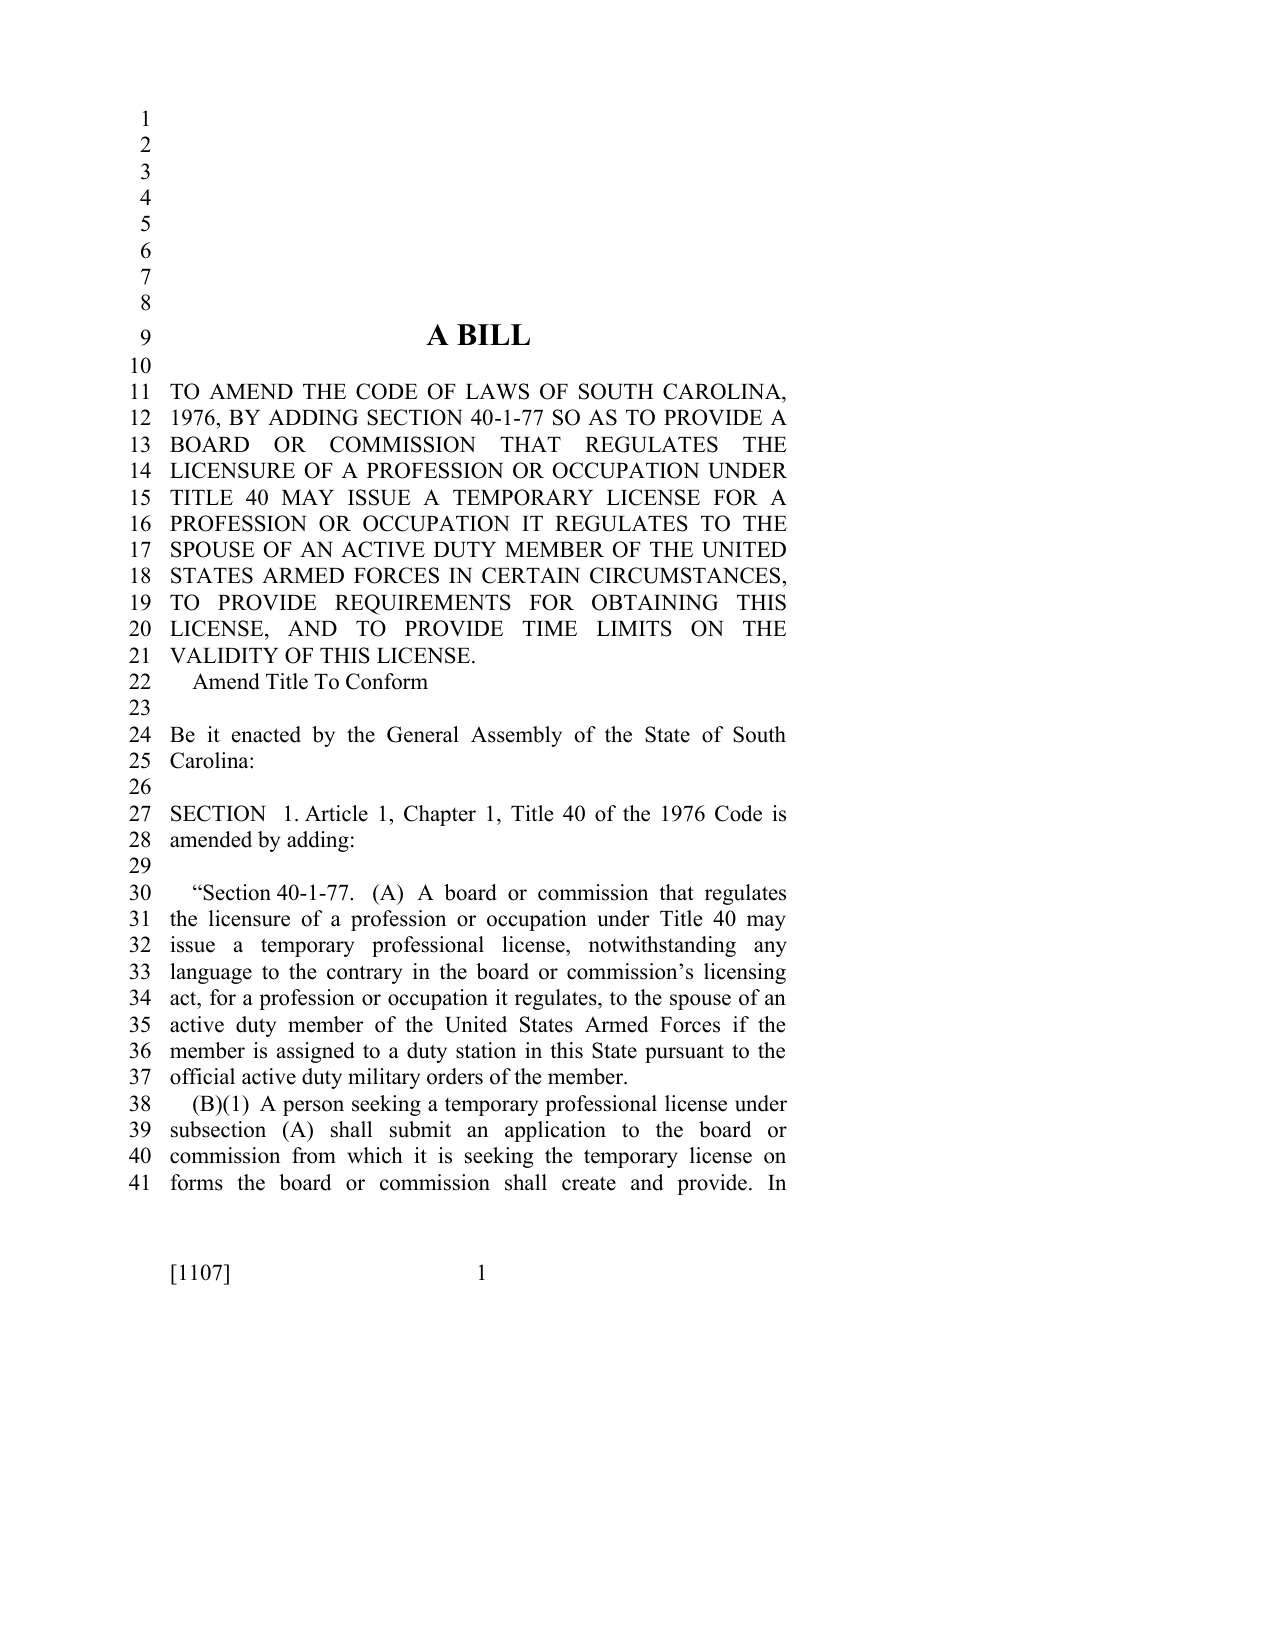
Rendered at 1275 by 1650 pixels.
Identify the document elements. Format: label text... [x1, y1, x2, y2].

text “Section 40-1-77. (A) A board or commission that regulates the licensure of a profession or occupation under Title 40 may issue a temporary professional license, notwithstanding any language to the contrary in the board or commission’s licensing act, for a profession or occupation it regulates, to the spouse of an active duty member of the United States Armed Forces if the member is assigned to a duty station in this State pursuant to the official active duty military orders of the member. [169, 879, 787, 1090]
text TO AMEND THE CODE OF LAWS OF SOUTH CAROLINA, 1976, BY ADDING SECTION 40-1-77 SO AS TO PROVIDE A BOARD OR COMMISSION THAT REGULATES THE LICENSURE OF A PROFESSION OR OCCUPATION UNDER TITLE 40 MAY ISSUE A TEMPORARY LICENSE FOR A PROFESSION OR OCCUPATION IT REGULATES TO THE SPOUSE OF AN ACTIVE DUTY MEMBER OF THE UNITED STATES ARMED FORCES IN CERTAIN CIRCUMSTANCES, TO PROVIDE REQUIREMENTS FOR OBTAINING THIS LICENSE, AND TO PROVIDE TIME LIMITS ON THE VALIDITY OF THIS LICENSE. [169, 378, 787, 668]
text Amend Title To Conform [169, 668, 787, 694]
text A BILL [169, 316, 787, 352]
text SECTION 1. Article 1, Chapter 1, Title 40 of the 1976 Code is amended by adding: [169, 800, 787, 852]
text Be it enacted by the General Assembly of the State of South Carolina: [169, 721, 787, 773]
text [169, 1090, 787, 1195]
